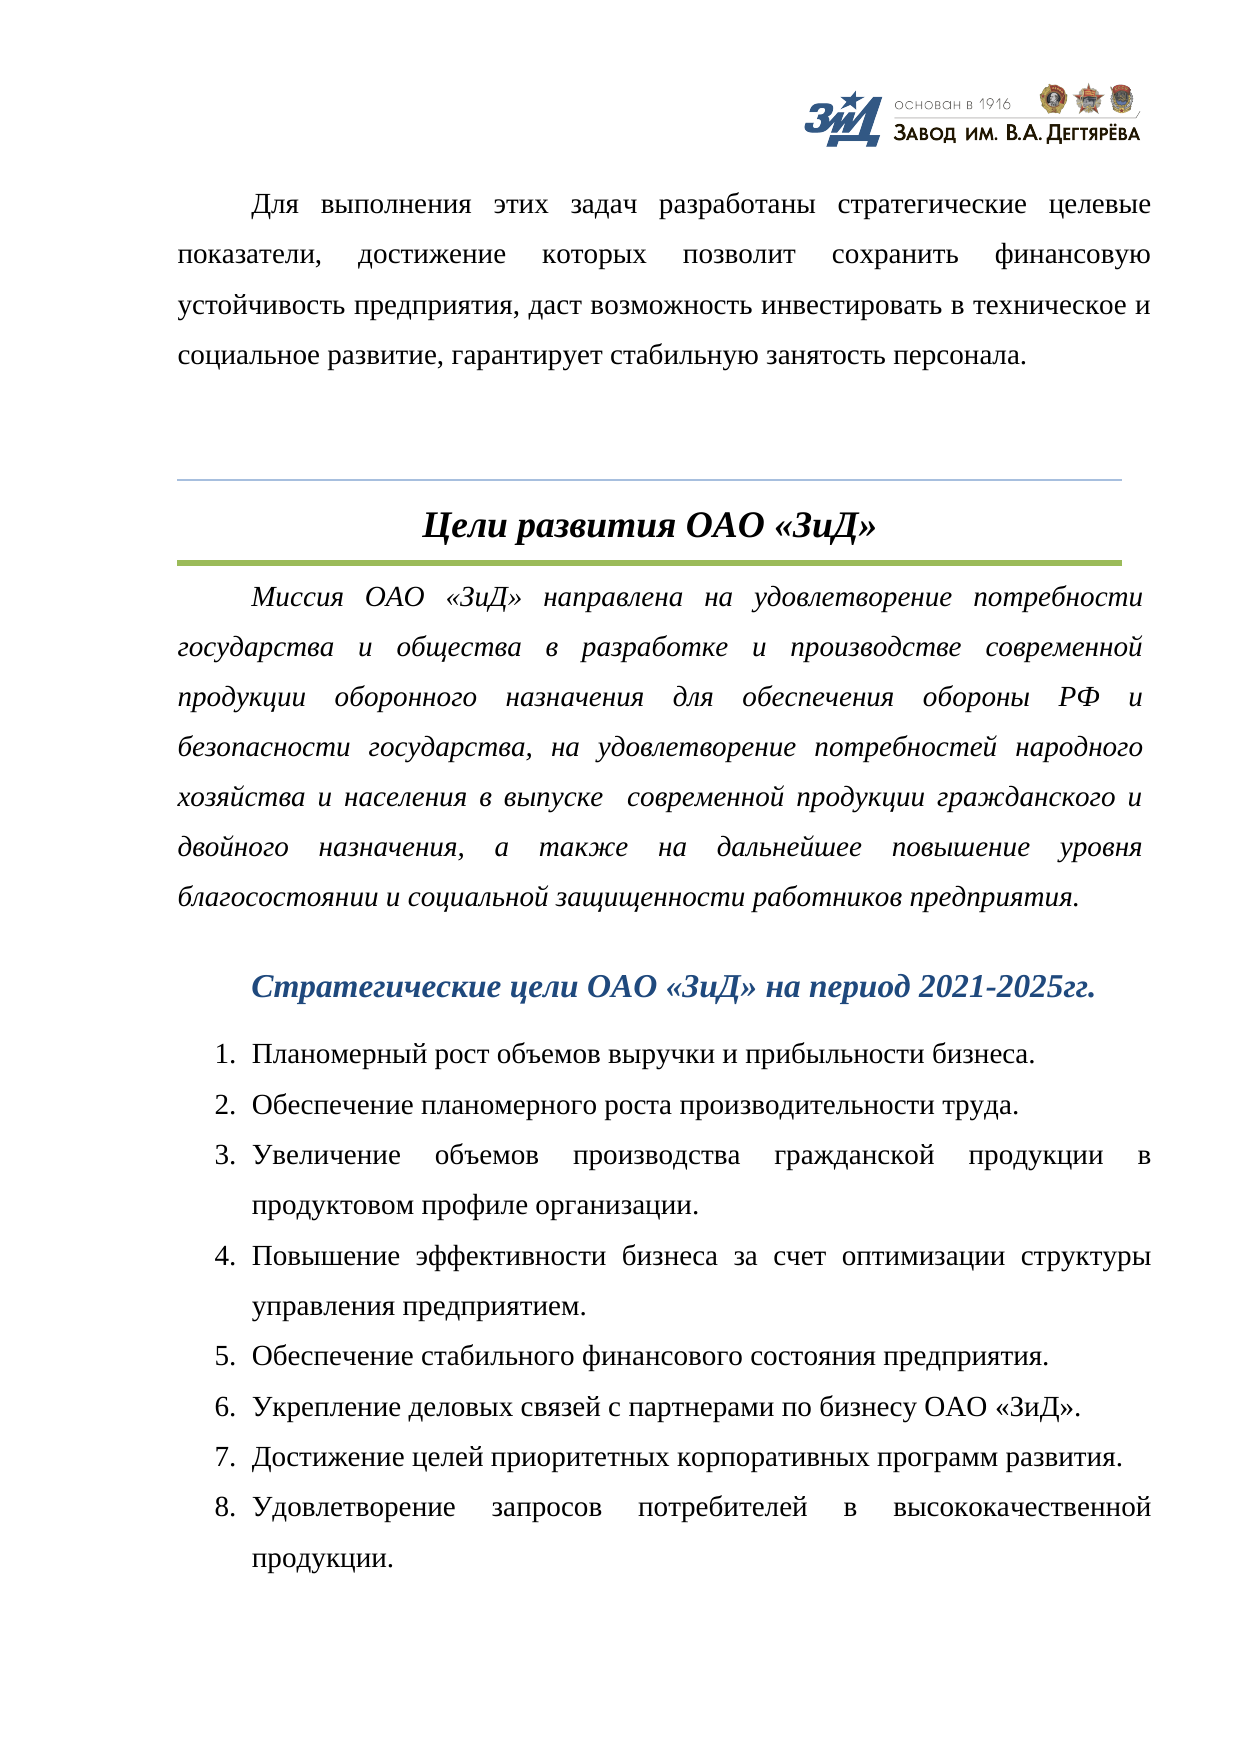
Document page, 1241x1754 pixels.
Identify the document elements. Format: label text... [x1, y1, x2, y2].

list Обеспечение стабильного финансового состояния предприятия. [214, 1338, 1152, 1372]
list Повышение эффективности бизнеса за счет оптимизации структуры управления предприятием. [214, 1238, 1152, 1322]
list Удовлетворение запросов потребителей в высококачественной продукции. [214, 1489, 1152, 1573]
text Для выполнения этих задач разработаны стратегические целевые показатели, достижение которых позволит сохранить финансовую устойчивость предприятия, даст возможность инвестировать в техническое и социальное развитие, гарантирует стабильную занятость персонала. [177, 186, 1152, 371]
text Миссия ОАО «ЗиД» направлена на удовлетворение потребности государства и общества в разработке и производстве современной продукции оборонного назначения для обеспечения обороны РФ и безопасности государства, на удовлетворение потребностей народного хозяйства и населения в выпуске современной продукции гражданского и двойного назначения, а также на дальнейшее повышение уровня благосостоянии и социальной защищенности работников предприятия. [177, 566, 1143, 916]
list Достижение целей приоритетных корпоративных программ развития. [214, 1439, 1152, 1473]
title Цели развития ОАО «ЗиД» [177, 481, 1122, 560]
picture [797, 73, 1151, 159]
list Планомерный рост объемов выручки и прибыльности бизнеса. [214, 1037, 1152, 1070]
list Увеличение объемов производства гражданской продукции в продуктовом профиле организации. [214, 1137, 1152, 1221]
list Обеспечение планомерного роста производительности труда. [214, 1087, 1152, 1120]
list Укрепление деловых связей с партнерами по бизнесу ОАО «ЗиД». [214, 1389, 1152, 1422]
text Стратегические цели ОАО «ЗиД» на период 2021-2025гг. [177, 967, 1143, 1005]
